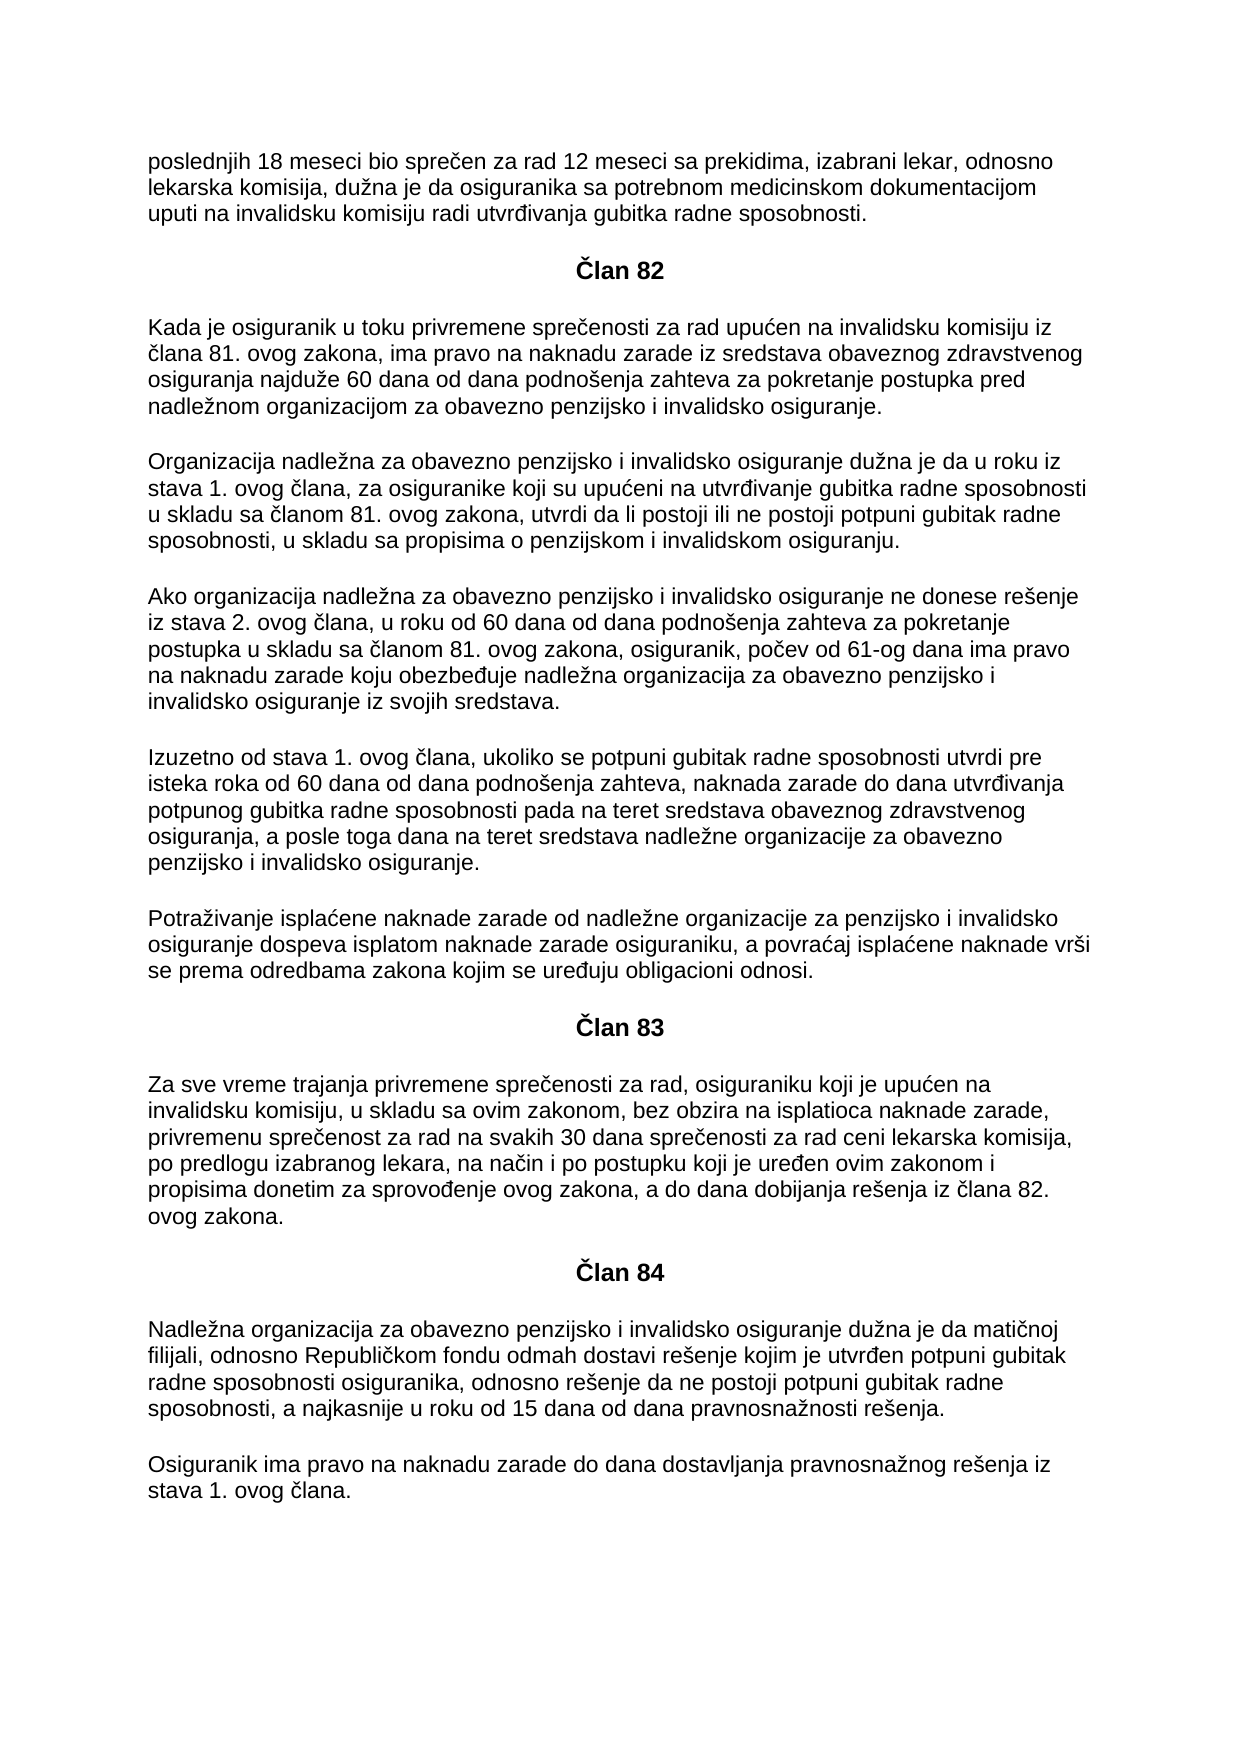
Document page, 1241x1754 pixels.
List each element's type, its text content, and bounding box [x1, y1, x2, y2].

text Član 83 [148, 1013, 1093, 1042]
text Član 84 [148, 1258, 1093, 1287]
text Član 82 [148, 256, 1093, 284]
text Za sve vreme trajanja privremene sprečenosti za rad, osiguraniku koji je upućen na invalidsku komisiju, u skladu sa ovim zakonom, bez obzira na isplatioca naknade zarade, privremenu sprečenost za rad na svakih 30 dana sprečenosti za rad ceni lekarska komisija, po predlogu izabranog lekara, na način i po postupku koji je uređen ovim zakonom i propisima donetim za sprovođenje ovog zakona, a do dana dobijanja rešenja iz člana 82. ovog zakona. [148, 1071, 1093, 1229]
text Organizacija nadležna za obavezno penzijsko i invalidsko osiguranje dužna je da u roku iz stava 1. ovog člana, za osiguranike koji su upućeni na utvrđivanje gubitka radne sposobnosti u skladu sa članom 81. ovog zakona, utvrdi da li postoji ili ne postoji potpuni gubitak radne sposobnosti, u skladu sa propisima o penzijskom i invalidskom osiguranju. [148, 448, 1093, 554]
text Kada je osiguranik u toku privremene sprečenosti za rad upućen na invalidsku komisiju iz člana 81. ovog zakona, ima pravo na naknadu zarade iz sredstava obaveznog zdravstvenog osiguranja najduže 60 dana od dana podnošenja zahteva za pokretanje postupka pred nadležnom organizacijom za obavezno penzijsko i invalidsko osiguranje. [148, 314, 1093, 419]
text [148, 148, 1093, 227]
text Nadležna organizacija za obavezno penzijsko i invalidsko osiguranje dužna je da matičnoj filijali, odnosno Republičkom fondu odmah dostavi rešenje kojim je utvrđen potpuni gubitak radne sposobnosti osiguranika, odnosno rešenje da ne postoji potpuni gubitak radne sposobnosti, a najkasnije u roku od 15 dana od dana pravnosnažnosti rešenja. [148, 1316, 1093, 1422]
text Ako organizacija nadležna za obavezno penzijsko i invalidsko osiguranje ne donese rešenje iz stava 2. ovog člana, u roku od 60 dana od dana podnošenja zahteva za pokretanje postupka u skladu sa članom 81. ovog zakona, osiguranik, počev od 61-og dana ima pravo na naknadu zarade koju obezbeđuje nadležna organizacija za obavezno penzijsko i invalidsko osiguranje iz svojih sredstava. [148, 583, 1093, 715]
text Potraživanje isplaćene naknade zarade od nadležne organizacije za penzijsko i invalidsko osiguranje dospeva isplatom naknade zarade osiguraniku, a povraćaj isplaćene naknade vrši se prema odredbama zakona kojim se uređuju obligacioni odnosi. [148, 905, 1093, 984]
text Izuzetno od stava 1. ovog člana, ukoliko se potpuni gubitak radne sposobnosti utvrdi pre isteka roka od 60 dana od dana podnošenja zahteva, naknada zarade do dana utvrđivanja potpunog gubitka radne sposobnosti pada na teret sredstava obaveznog zdravstvenog osiguranja, a posle toga dana na teret sredstava nadležne organizacije za obavezno penzijsko i invalidsko osiguranje. [148, 744, 1093, 876]
text Osiguranik ima pravo na naknadu zarade do dana dostavljanja pravnosnažnog rešenja iz stava 1. ovog člana. [148, 1451, 1093, 1503]
